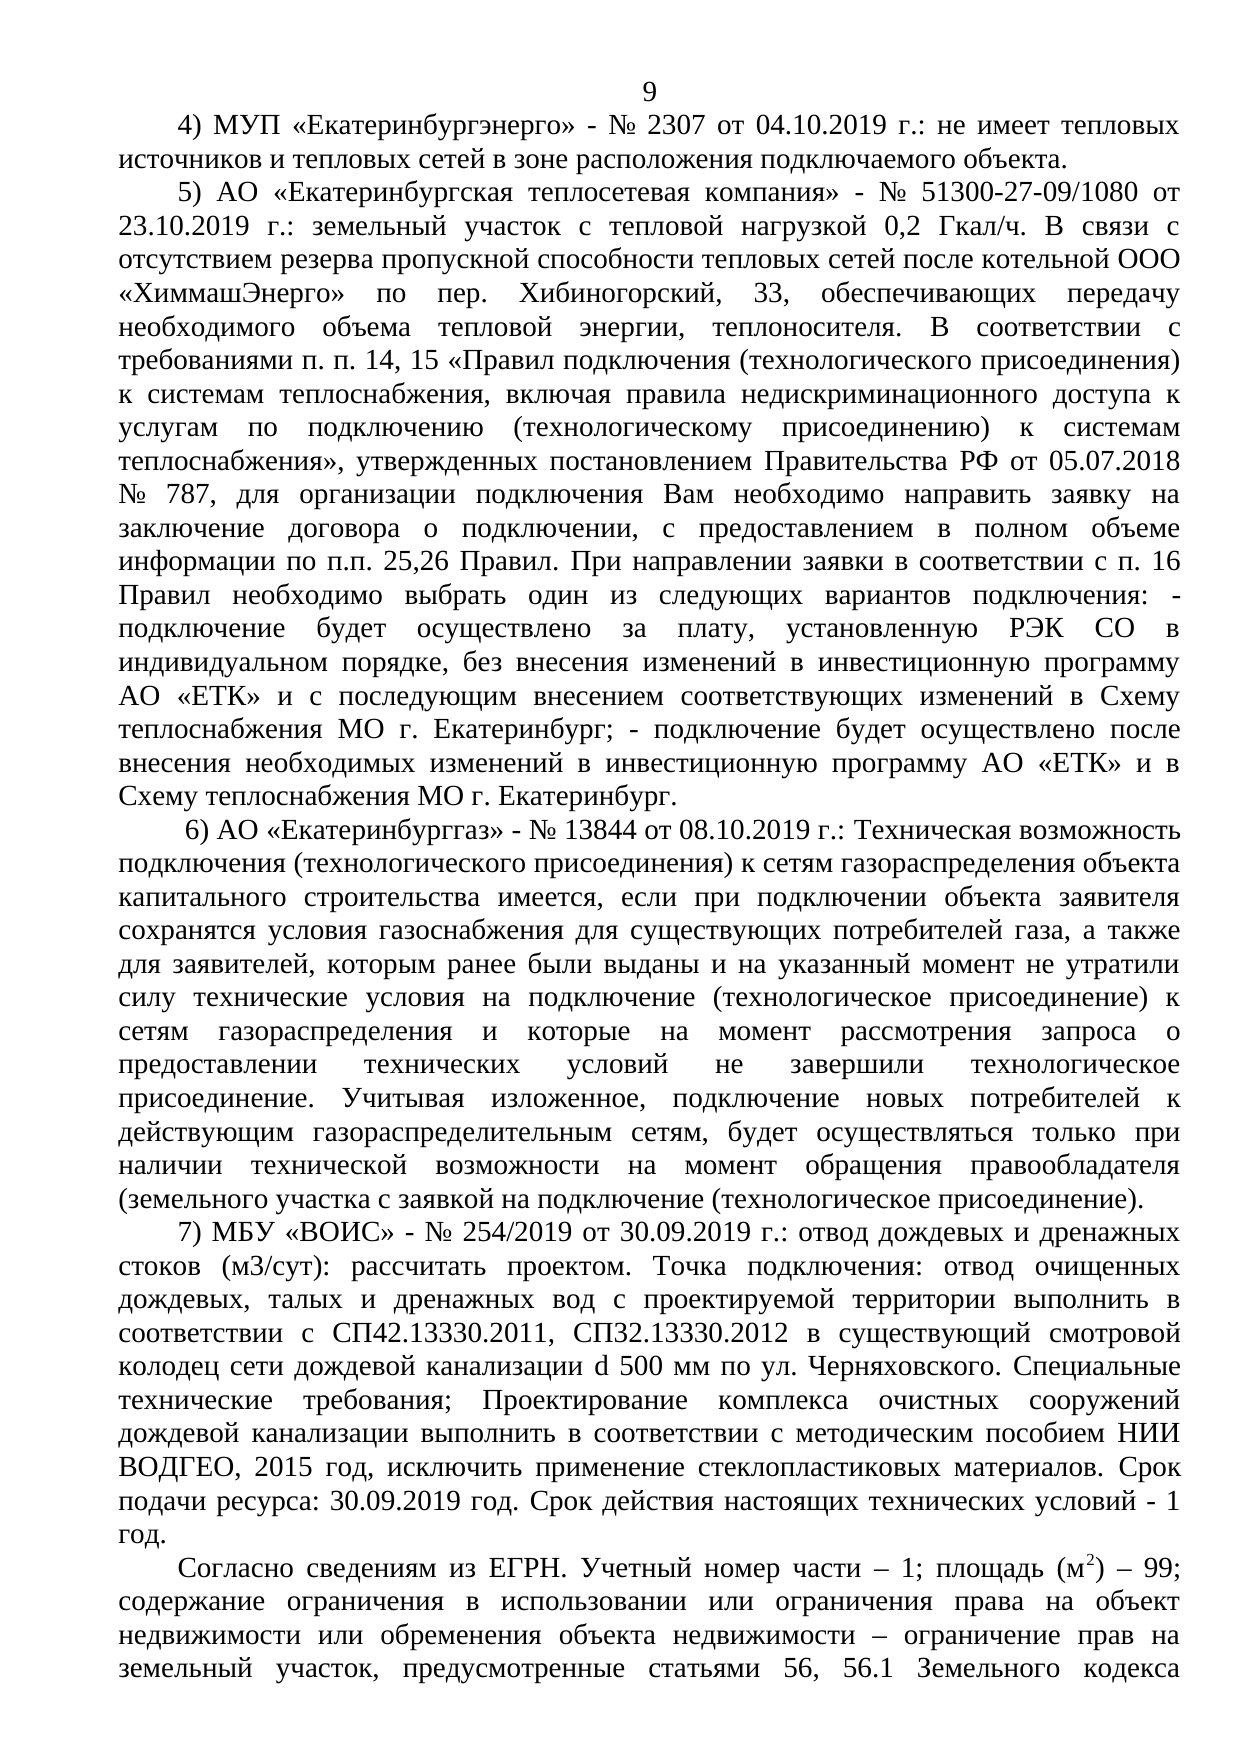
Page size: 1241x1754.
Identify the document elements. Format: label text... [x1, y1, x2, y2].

text 6) АО «Екатеринбурггаз» - № 13844 от 08.10.2019 г.: Техническая возможность подключения (технологического присоединения) к сетям газораспределения объекта капитального строительства имеется, если при подключении объекта заявителя сохранятся условия газоснабжения для существующих потребителей газа, а также для заявителей, которым ранее были выданы и на указанный момент не утратили силу технические условия на подключение (технологическое присоединение) к сетям газораспределения и которые на момент рассмотрения запроса о предоставлении технических условий не завершили технологическое присоединение. Учитывая изложенное, подключение новых потребителей к действующим газораспределительным сетям, будет осуществляться только при наличии технической возможности на момент обращения правообладателя (земельного участка с заявкой на подключение (технологическое присоединение). [118, 812, 1181, 1214]
text 4) МУП «Екатеринбургэнерго» - № 2307 от 04.10.2019 г.: не имеет тепловых источников и тепловых сетей в зоне расположения подключаемого объекта. [118, 107, 1181, 174]
text 5) АО «Екатеринбургская теплосетевая компания» - № 51300-27-09/1080 от 23.10.2019 г.: земельный участок с тепловой нагрузкой 0,2 Гкал/ч. В связи с отсутствием резерва пропускной способности тепловых сетей после котельной ООО «ХиммашЭнерго» по пер. Хибиногорский, 33, обеспечивающих передачу необходимого объема тепловой энергии, теплоносителя. В соответствии с требованиями п. п. 14, 15 «Правил подключения (технологического присоединения) к системам теплоснабжения, включая правила недискриминационного доступа к услугам по подключению (технологическому присоединению) к системам теплоснабжения», утвержденных постановлением Правительства РФ от 05.07.2018 № 787, для организации подключения Вам необходимо направить заявку на заключение договора о подключении, с предоставлением в полном объеме информации по п.п. 25,26 Правил. При направлении заявки в соответствии с п. 16 Правил необходимо выбрать один из следующих вариантов подключения: - подключение будет осуществлено за плату, установленную РЭК СО в индивидуальном порядке, без внесения изменений в инвестиционную программу АО «ЕТК» и с последующим внесением соответствующих изменений в Схему теплоснабжения МО г. Екатеринбург; - подключение будет осуществлено после внесения необходимых изменений в инвестиционную программу АО «ЕТК» и в Схему теплоснабжения МО г. Екатеринбург. [118, 174, 1181, 812]
text 7) МБУ «ВОИС» - № 254/2019 от 30.09.2019 г.: отвод дождевых и дренажных стоков (м3/сут): рассчитать проектом. Точка подключения: отвод очищенных дождевых, талых и дренажных вод с проектируемой территории выполнить в соответствии с СП42.13330.2011, СП32.13330.2012 в существующий смотровой колодец сети дождевой канализации d 500 мм по ул. Черняховского. Специальные технические требования; Проектирование комплекса очистных сооружений дождевой канализации выполнить в соответствии с методическим пособием НИИ ВОДГЕО, 2015 год, исключить применение стеклопластиковых материалов. Срок подачи ресурса: 30.09.2019 год. Срок действия настоящих технических условий - 1 год. [118, 1214, 1181, 1550]
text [118, 1550, 1181, 1684]
